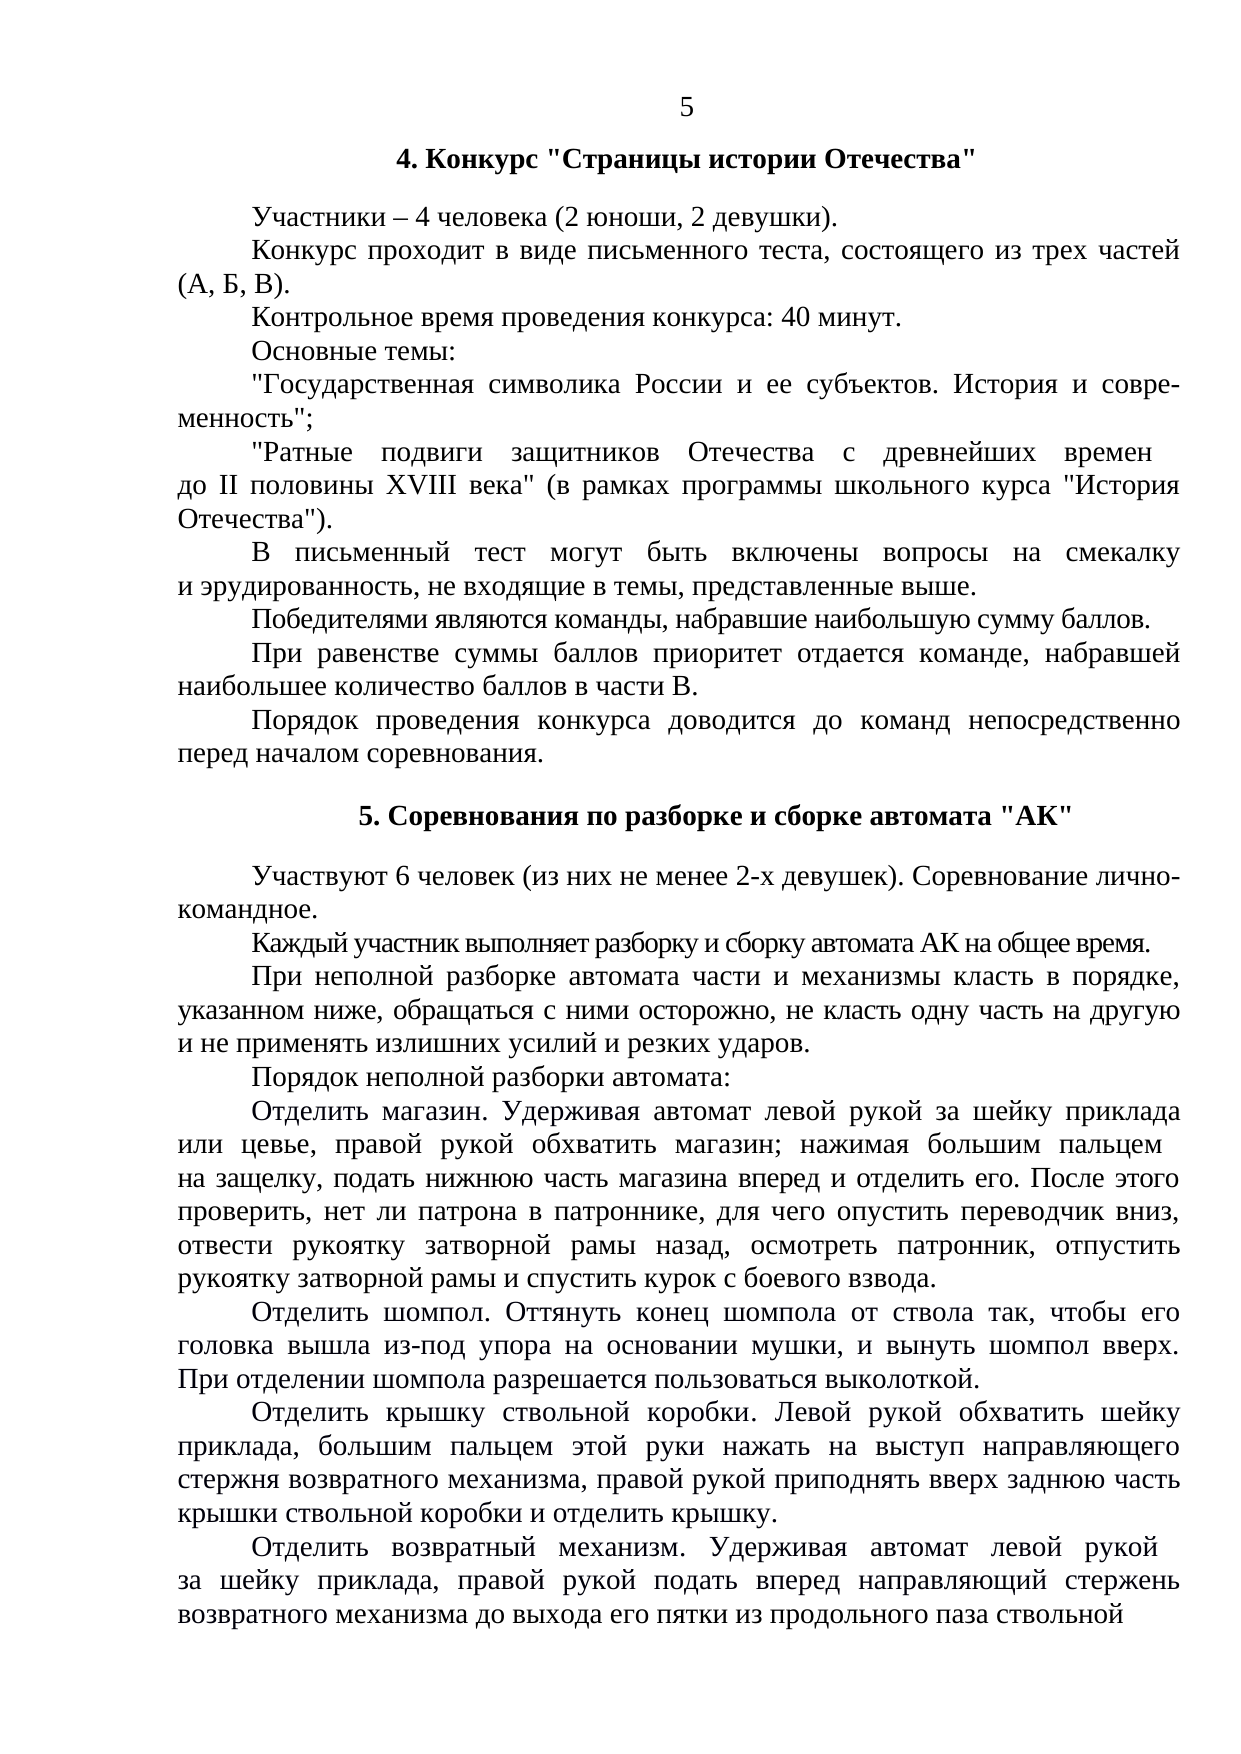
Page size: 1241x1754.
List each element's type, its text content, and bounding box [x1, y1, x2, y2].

text В письменный тест могут быть включены вопросы на смекалку и эрудированность, не входящие в темы, представленные выше. [177, 534, 1181, 601]
text Участвуют 6 человек (из них не менее 2-х девушек). Соревнование лично-командное. [177, 858, 1181, 925]
text Порядок неполной разборки автомата: [177, 1059, 1181, 1093]
text Основные темы: [177, 333, 1181, 367]
text Отделить крышку ствольной коробки. Левой рукой обхватить шейку приклада, большим пальцем этой руки нажать на выступ направляющего стержня возвратного механизма, правой рукой приподнять вверх заднюю часть крышки ствольной коробки и отделить крышку. [177, 1394, 1181, 1529]
text Участники – 4 человека (2 юноши, 2 девушки). [177, 199, 1181, 232]
text При неполной разборке автомата части и механизмы класть в порядке, указанном ниже, обращаться с ними осторожно, не класть одну часть на другую и не применять излишних усилий и резких ударов. [177, 958, 1181, 1059]
text 5 [177, 89, 1181, 122]
text Порядок проведения конкурса доводится до команд непосредственно перед началом соревнования. [177, 702, 1181, 769]
text Отделить шомпол. Оттянуть конец шомпола от ствола так, чтобы его головка вышла из-под упора на основании мушки, и вынуть шомпол вверх. При отделении шомпола разрешается пользоваться выколоткой. [177, 1294, 1181, 1394]
text При равенстве суммы баллов приоритет отдается команде, набравшей наибольшее количество баллов в части В. [177, 635, 1181, 702]
text Отделить магазин. Удерживая автомат левой рукой за шейку приклада или цевье, правой рукой обхватить магазин; нажимая большим пальцем на защелку, подать нижнюю часть магазина вперед и отделить его. После этого проверить, нет ли патрона в патроннике, для чего опустить переводчик вниз, отвести рукоятку затворной рамы назад, осмотреть патронник, отпустить рукоятку затворной рамы и спустить курок с боевого взвода. [177, 1093, 1181, 1294]
text Конкурс проходит в виде письменного теста, состоящего из трех частей (А, Б, В). [177, 232, 1181, 299]
text Каждый участник выполняет разборку и сборку автомата АК на общее время. [177, 925, 1181, 958]
text "Государственная символика России и ее субъектов. История и совре-менность"; [177, 367, 1181, 434]
text Контрольное время проведения конкурса: 40 минут. [177, 299, 1181, 333]
text Отделить возвратный механизм. Удерживая автомат левой рукой за шейку приклада, правой рукой подать вперед направляющий стержень возвратного механизма до выхода его пятки из продольного паза ствольной [177, 1529, 1181, 1629]
text 5. Соревнования по разборке и сборке автомата "АК" [177, 798, 1181, 831]
text "Ратные подвиги защитников Отечества с древнейших времен до II половины XVIII века" (в рамках программы школьного курса "История Отечества"). [177, 434, 1181, 534]
text 4. Конкурс "Страницы истории Отечества" [177, 141, 1181, 175]
text Победителями являются команды, набравшие наибольшую сумму баллов. [177, 601, 1181, 635]
